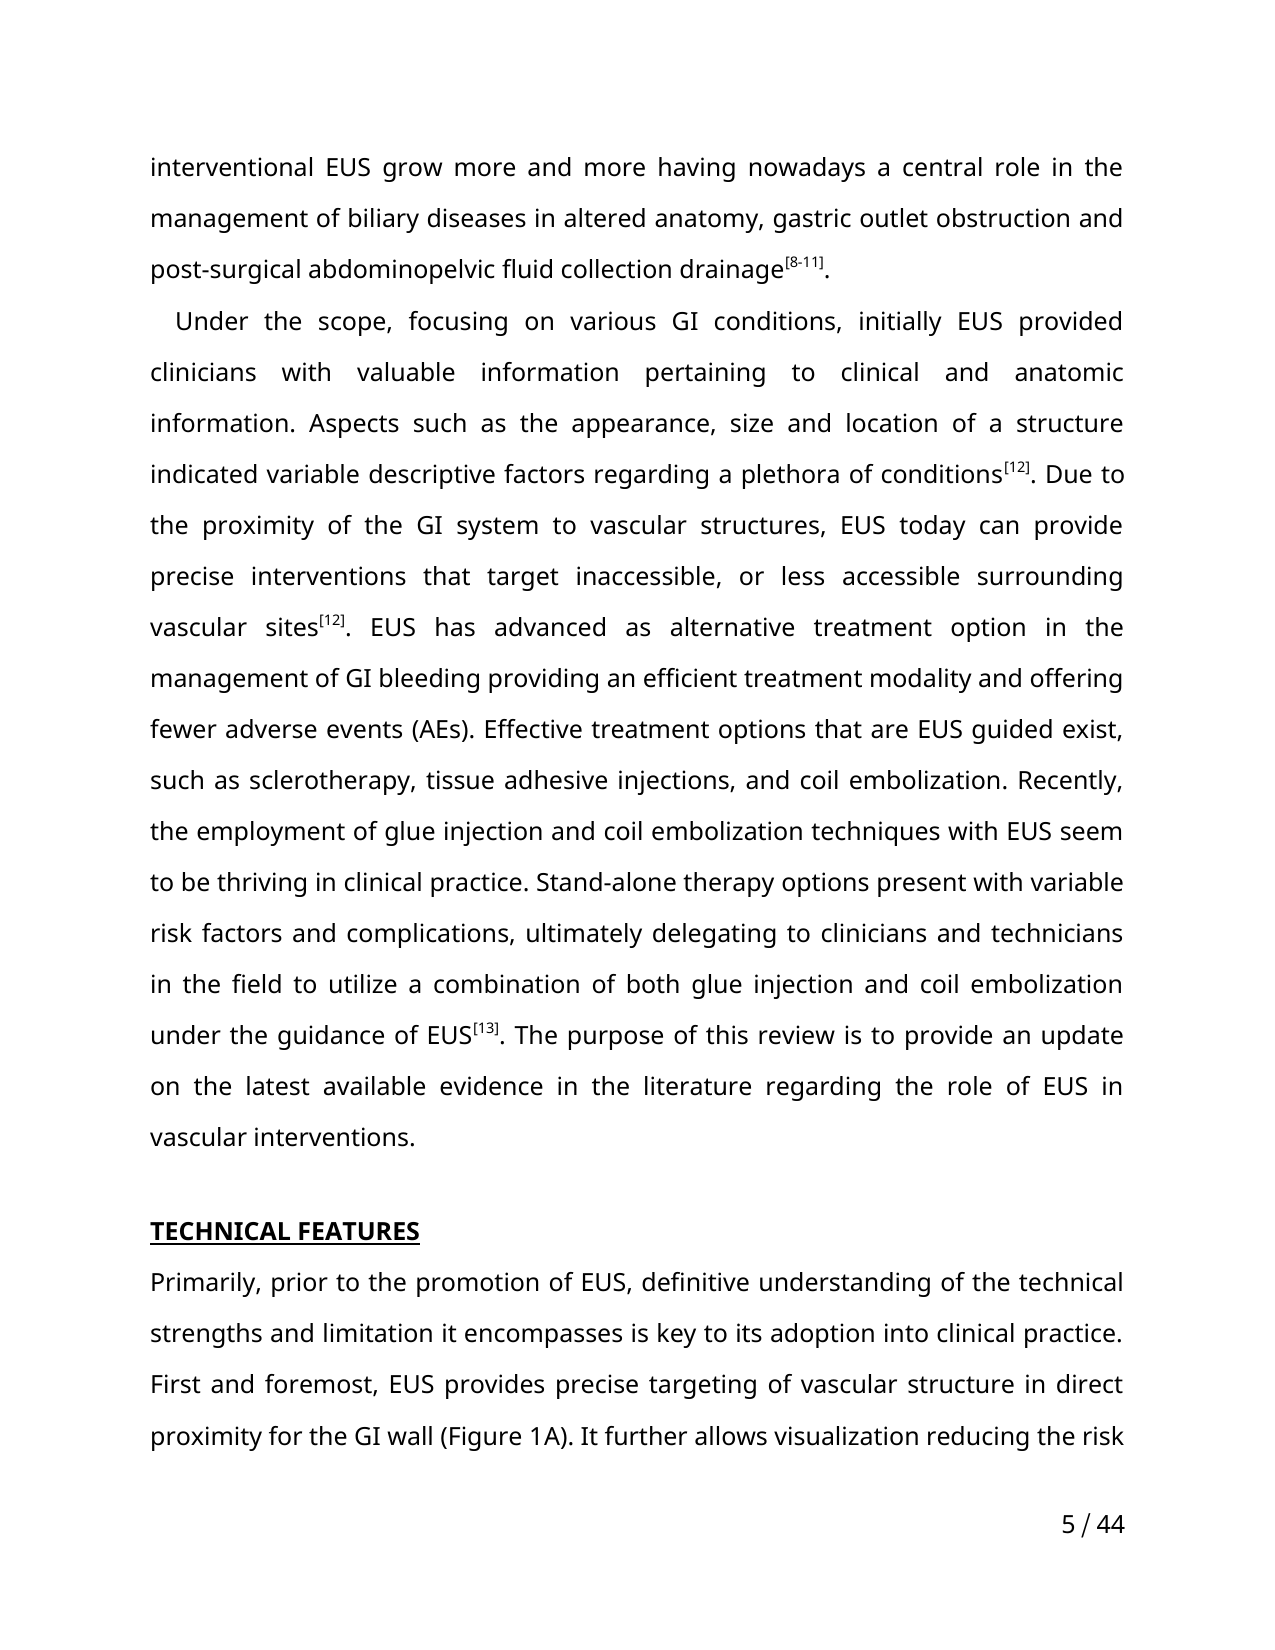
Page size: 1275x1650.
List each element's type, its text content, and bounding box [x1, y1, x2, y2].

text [150, 1265, 1125, 1452]
text TECHNICAL FEATURES [150, 1214, 1125, 1248]
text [150, 150, 1125, 286]
text Under the scope, focusing on various GI conditions, initially EUS provided clinicians with valuable information pertaining to clinical and anatomic information. Aspects such as the appearance, size and location of a structure indicated variable descriptive factors regarding a plethora of conditions[12]. Due to the proximity of the GI system to vascular structures, EUS today can provide precise interventions that target inaccessible, or less accessible surrounding vascular sites[12]. EUS has advanced as alternative treatment option in the management of GI bleeding providing an efficient treatment modality and offering fewer adverse events (AEs). Effective treatment options that are EUS guided exist, such as sclerotherapy, tissue adhesive injections, and coil embolization. Recently, the employment of glue injection and coil embolization techniques with EUS seem to be thriving in clinical practice. Stand-alone therapy options present with variable risk factors and complications, ultimately delegating to clinicians and technicians in the field to utilize a combination of both glue injection and coil embolization under the guidance of EUS[13]. The purpose of this review is to provide an update on the latest available evidence in the literature regarding the role of EUS in vascular interventions. [150, 303, 1125, 1154]
